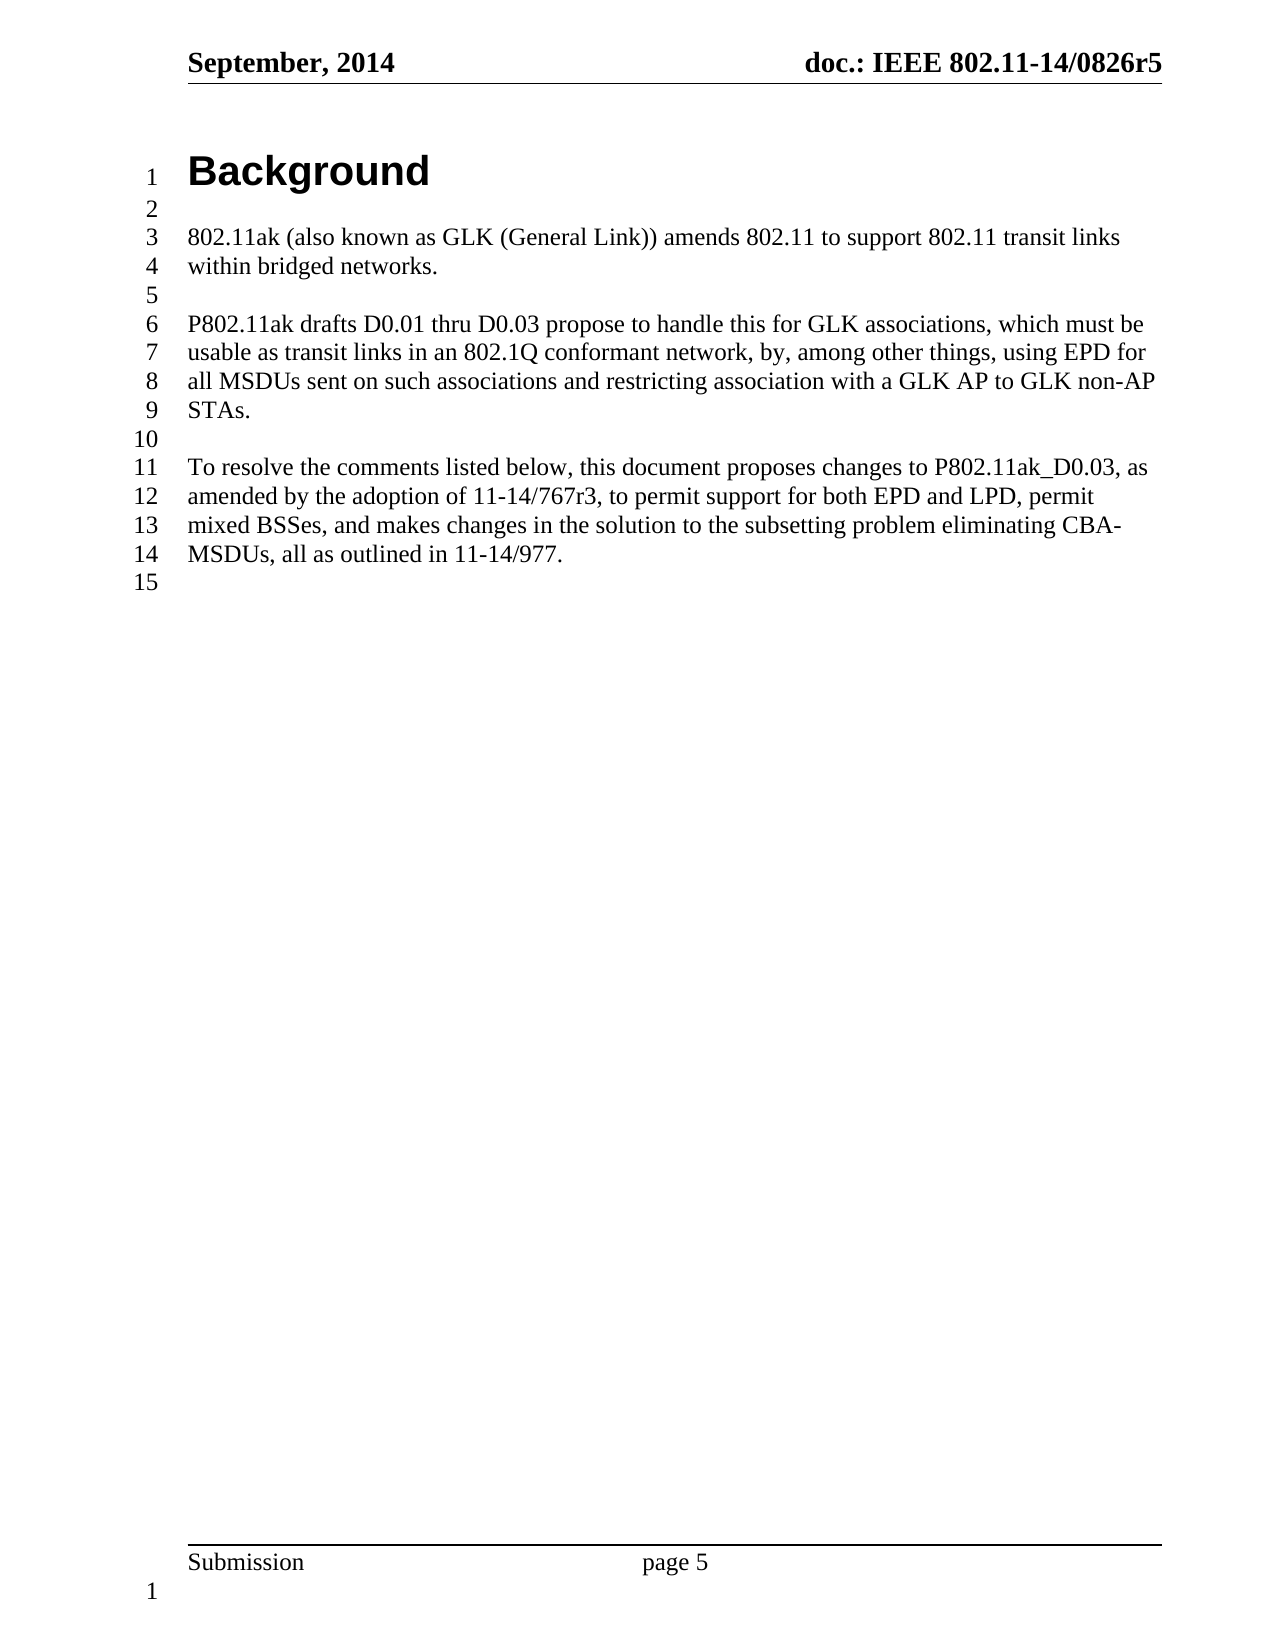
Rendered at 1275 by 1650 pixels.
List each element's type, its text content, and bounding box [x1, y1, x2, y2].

text 802.11ak (also known as GLK (General Link)) amends 802.11 to support 802.11 transit links within bridged networks. [187, 222, 1162, 280]
text P802.11ak drafts D0.01 thru D0.03 propose to handle this for GLK associations, which must be usable as transit links in an 802.1Q conformant network, by, among other things, using EPD for all MSDUs sent on such associations and restricting association with a GLK AP to GLK non-AP STAs. [187, 309, 1162, 424]
subtitle Background [187, 146, 1162, 194]
text To resolve the comments listed below, this document proposes changes to P802.11ak_D0.03, as amended by the adoption of 11-14/767r3, to permit support for both EPD and LPD, permit mixed BSSes, and makes changes in the solution to the subsetting problem eliminating CBA-MSDUs, all as outlined in 11-14/977. [187, 452, 1162, 567]
